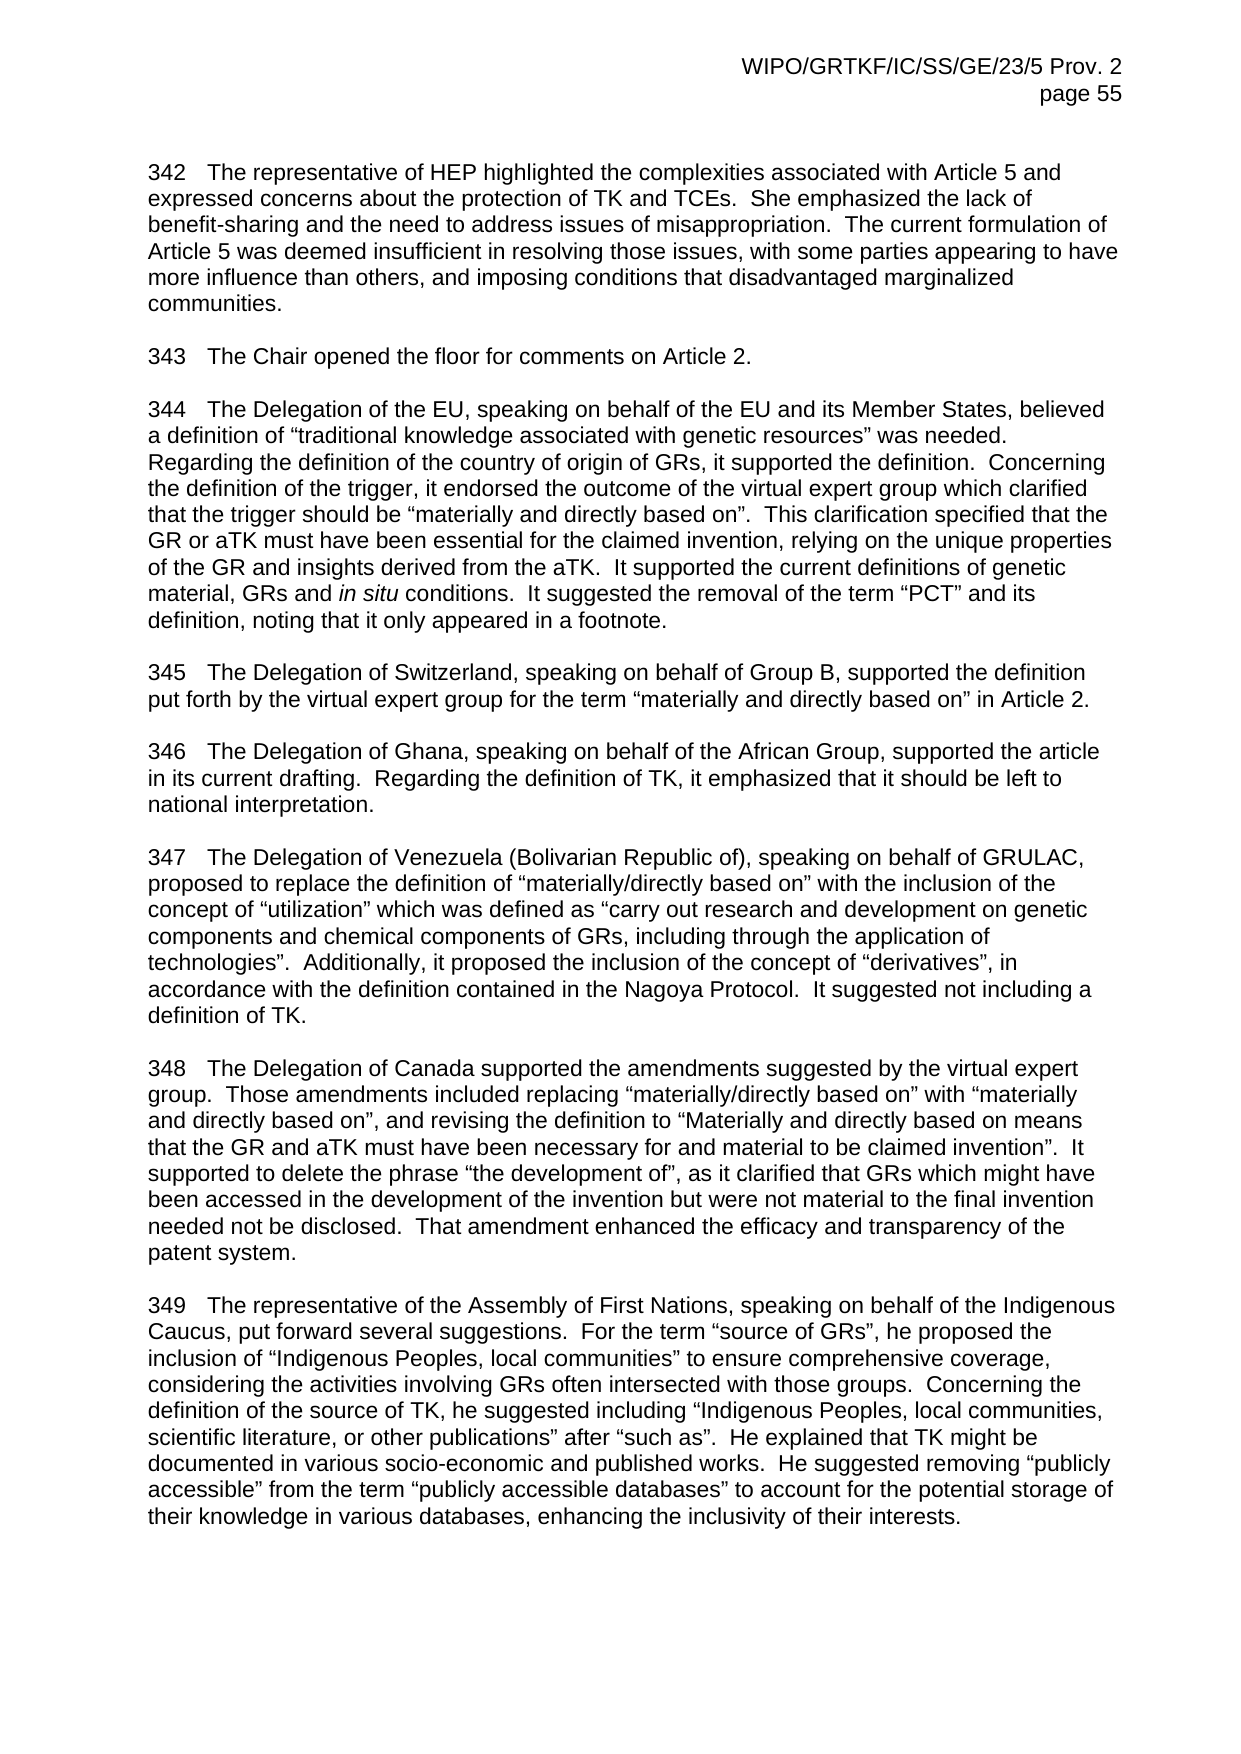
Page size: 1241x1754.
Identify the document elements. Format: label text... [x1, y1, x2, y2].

text The Chair opened the floor for comments on Article 2. [148, 343, 1122, 369]
text The representative of HEP highlighted the complexities associated with Article 5 and expressed concerns about the protection of TK and TCEs. She emphasized the lack of benefit-sharing and the need to address issues of misappropriation. The current formulation of Article 5 was deemed insufficient in resolving those issues, with some parties appearing to have more influence than others, and imposing conditions that disadvantaged marginalized communities. [148, 158, 1122, 317]
text The Delegation of Canada supported the amendments suggested by the virtual expert group. Those amendments included replacing “materially/directly based on” with “materially and directly based on”, and revising the definition to “Materially and directly based on means that the GR and aTK must have been necessary for and material to be claimed invention”. It supported to delete the phrase “the development of”, as it clarified that GRs which might have been accessed in the development of the invention but were not material to the final invention needed not be disclosed. That amendment enhanced the efficacy and transparency of the patent system. [148, 1054, 1122, 1265]
text The representative of the Assembly of First Nations, speaking on behalf of the Indigenous Caucus, put forward several suggestions. For the term “source of GRs”, he proposed the inclusion of “Indigenous Peoples, local communities” to ensure comprehensive coverage, considering the activities involving GRs often intersected with those groups. Concerning the definition of the source of TK, he suggested including “Indigenous Peoples, local communities, scientific literature, or other publications” after “such as”. He explained that TK might be documented in various socio-economic and published works. He suggested removing “publicly accessible” from the term “publicly accessible databases” to account for the potential storage of their knowledge in various databases, enhancing the inclusivity of their interests. [148, 1292, 1122, 1529]
text The Delegation of Venezuela (Bolivarian Republic of), speaking on behalf of GRULAC, proposed to replace the definition of “materially/directly based on” with the inclusion of the concept of “utilization” which was defined as “carry out research and development on genetic components and chemical components of GRs, including through the application of technologies”. Additionally, it proposed the inclusion of the concept of “derivatives”, in accordance with the definition contained in the Nagoya Protocol. It suggested not including a definition of TK. [148, 844, 1122, 1028]
text The Delegation of the EU, speaking on behalf of the EU and its Member States, believed a definition of “traditional knowledge associated with genetic resources” was needed. Regarding the definition of the country of origin of GRs, it supported the definition. Concerning the definition of the trigger, it endorsed the outcome of the virtual expert group which clarified that the trigger should be “materially and directly based on”. This clarification specified that the GR or aTK must have been essential for the claimed invention, relying on the unique properties of the GR and insights derived from the aTK. It supported the current definitions of genetic material, GRs and in situ conditions. It suggested the removal of the term “PCT” and its definition, noting that it only appeared in a footnote. [148, 396, 1122, 633]
text The Delegation of Switzerland, speaking on behalf of Group B, supported the definition put forth by the virtual expert group for the term “materially and directly based on” in Article 2. [148, 659, 1122, 712]
text The Delegation of Ghana, speaking on behalf of the African Group, supported the article in its current drafting. Regarding the definition of TK, it emphasized that it should be left to national interpretation. [148, 738, 1122, 817]
